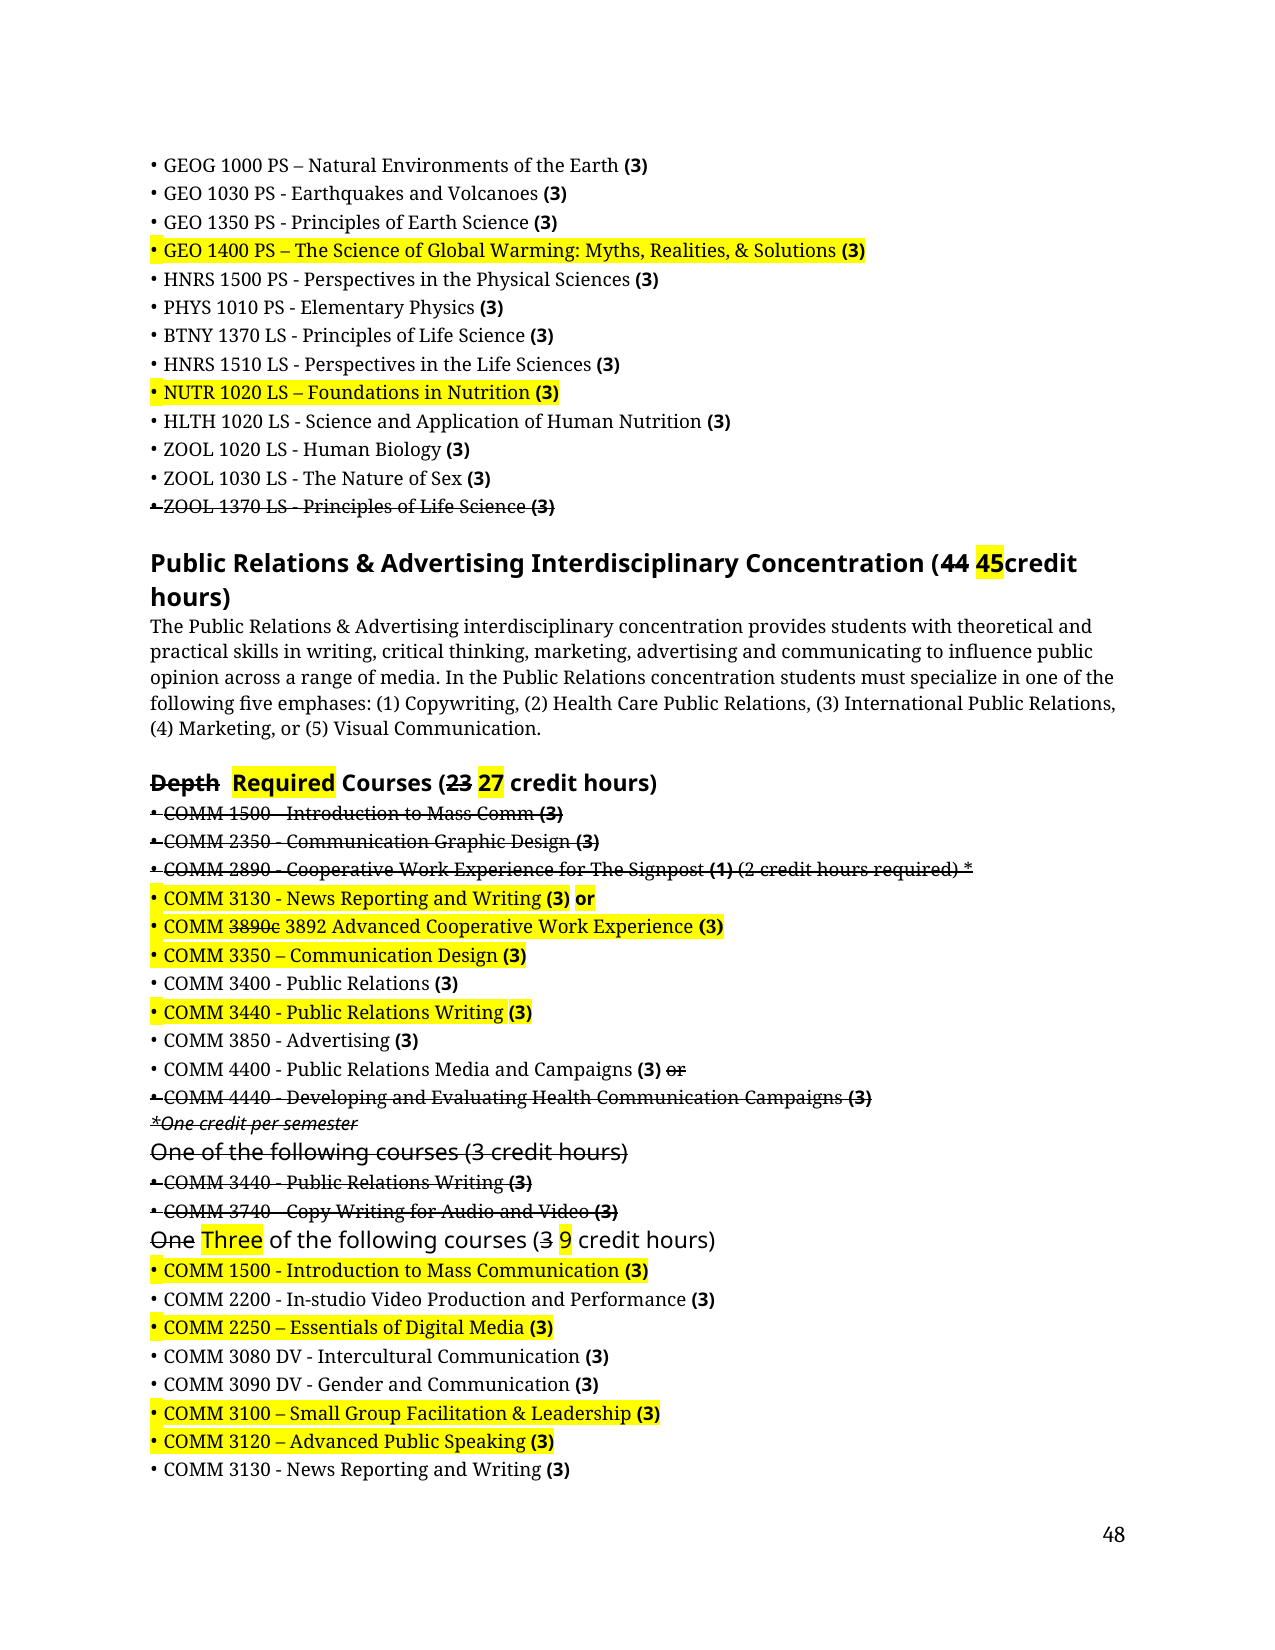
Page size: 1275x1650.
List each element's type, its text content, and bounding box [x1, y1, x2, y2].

text • COMM 3120 – Advanced Public Speaking (3) [163, 1426, 1125, 1454]
text • COMM 2200 - In-studio Video Production and Performance (3) [150, 1284, 1125, 1312]
text • GEO 1030 PS - Earthquakes and Volcanoes (3) [150, 178, 1125, 207]
text • COMM 2890 - Cooperative Work Experience for The Signpost (1) (2 credit hours required) * [150, 854, 1125, 883]
text • ZOOL 1020 LS - Human Biology (3) [150, 434, 1125, 463]
text • NUTR 1020 LS – Foundations in Nutrition (3) [150, 377, 1125, 406]
text • COMM 3440 - Public Relations Writing (3) [150, 1167, 1125, 1196]
text • COMM 3400 - Public Relations (3) [150, 968, 1125, 997]
text • GEO 1400 PS – The Science of Global Warming: Myths, Realities, & Solutions (3) [163, 235, 1125, 264]
text • ZOOL 1370 LS - Principles of Life Science (3) [150, 491, 1125, 520]
text Depth Required Courses (23 27 credit hours) [150, 766, 232, 798]
text • COMM 3850 - Advertising (3) [150, 1025, 1125, 1054]
text • COMM 3890c 3892 Advanced Cooperative Work Experience (3) [163, 911, 1125, 940]
text • COMM 2350 - Communication Graphic Design (3) [150, 826, 1125, 854]
text • HNRS 1510 LS - Perspectives in the Life Sciences (3) [150, 349, 1125, 377]
text • COMM 3100 – Small Group Facilitation & Leadership (3) [163, 1398, 1125, 1426]
text Public Relations & Advertising Interdisciplinary Concentration (44 45credit hours) [150, 545, 1125, 613]
text One Three of the following courses (3 9 credit hours) [572, 1224, 1125, 1255]
text Depth Required Courses (23 27 credit hours) [336, 766, 478, 798]
text • COMM 3440 - Public Relations Writing (3) [163, 997, 1125, 1025]
text • ZOOL 1030 LS - The Nature of Sex (3) [150, 463, 1125, 491]
text • COMM 3740 - Copy Writing for Audio and Video (3) [150, 1196, 1125, 1224]
text *One credit per semester [150, 1111, 1125, 1136]
text • COMM 2250 – Essentials of Digital Media (3) [163, 1312, 1125, 1341]
text • GEO 1350 PS - Principles of Earth Science (3) [150, 207, 1125, 235]
text • COMM 3130 - News Reporting and Writing (3) [150, 1454, 1125, 1483]
text • COMM 1500 - Introduction to Mass Communication (3) [163, 1255, 1125, 1284]
text • COMM 1500 - Introduction to Mass Comm (3) [150, 798, 1125, 826]
text • COMM 4400 - Public Relations Media and Campaigns (3) or [150, 1054, 1125, 1082]
text • COMM 3130 - News Reporting and Writing (3) or [163, 883, 1125, 911]
text • HNRS 1500 PS - Perspectives in the Physical Sciences (3) [150, 264, 1125, 292]
text • BTNY 1370 LS - Principles of Life Science (3) [150, 321, 1125, 349]
text • COMM 3090 DV - Gender and Communication (3) [150, 1369, 1125, 1398]
text • PHYS 1010 PS - Elementary Physics (3) [150, 292, 1125, 321]
text Depth Required Courses (23 27 credit hours) [504, 766, 1125, 798]
text One Three of the following courses (3 9 credit hours) [263, 1224, 559, 1255]
text One of the following courses (3 credit hours) [150, 1136, 1125, 1167]
text • COMM 3350 – Communication Design (3) [163, 940, 1125, 968]
text • COMM 4440 - Developing and Evaluating Health Communication Campaigns (3) [150, 1082, 1125, 1111]
text • GEOG 1000 PS – Natural Environments of the Earth (3) [150, 150, 1125, 178]
text • HLTH 1020 LS - Science and Application of Human Nutrition (3) [150, 406, 1125, 434]
text • COMM 3080 DV - Intercultural Communication (3) [150, 1341, 1125, 1369]
text The Public Relations & Advertising interdisciplinary concentration provides students with theoretical and practical skills in writing, critical thinking, marketing, advertising and communicating to influence public opinion across a range of media. In the Public Relations concentration students must specialize in one of the following five emphases: (1) Copywriting, (2) Health Care Public Relations, (3) International Public Relations, (4) Marketing, or (5) Visual Communication. [150, 613, 1125, 741]
